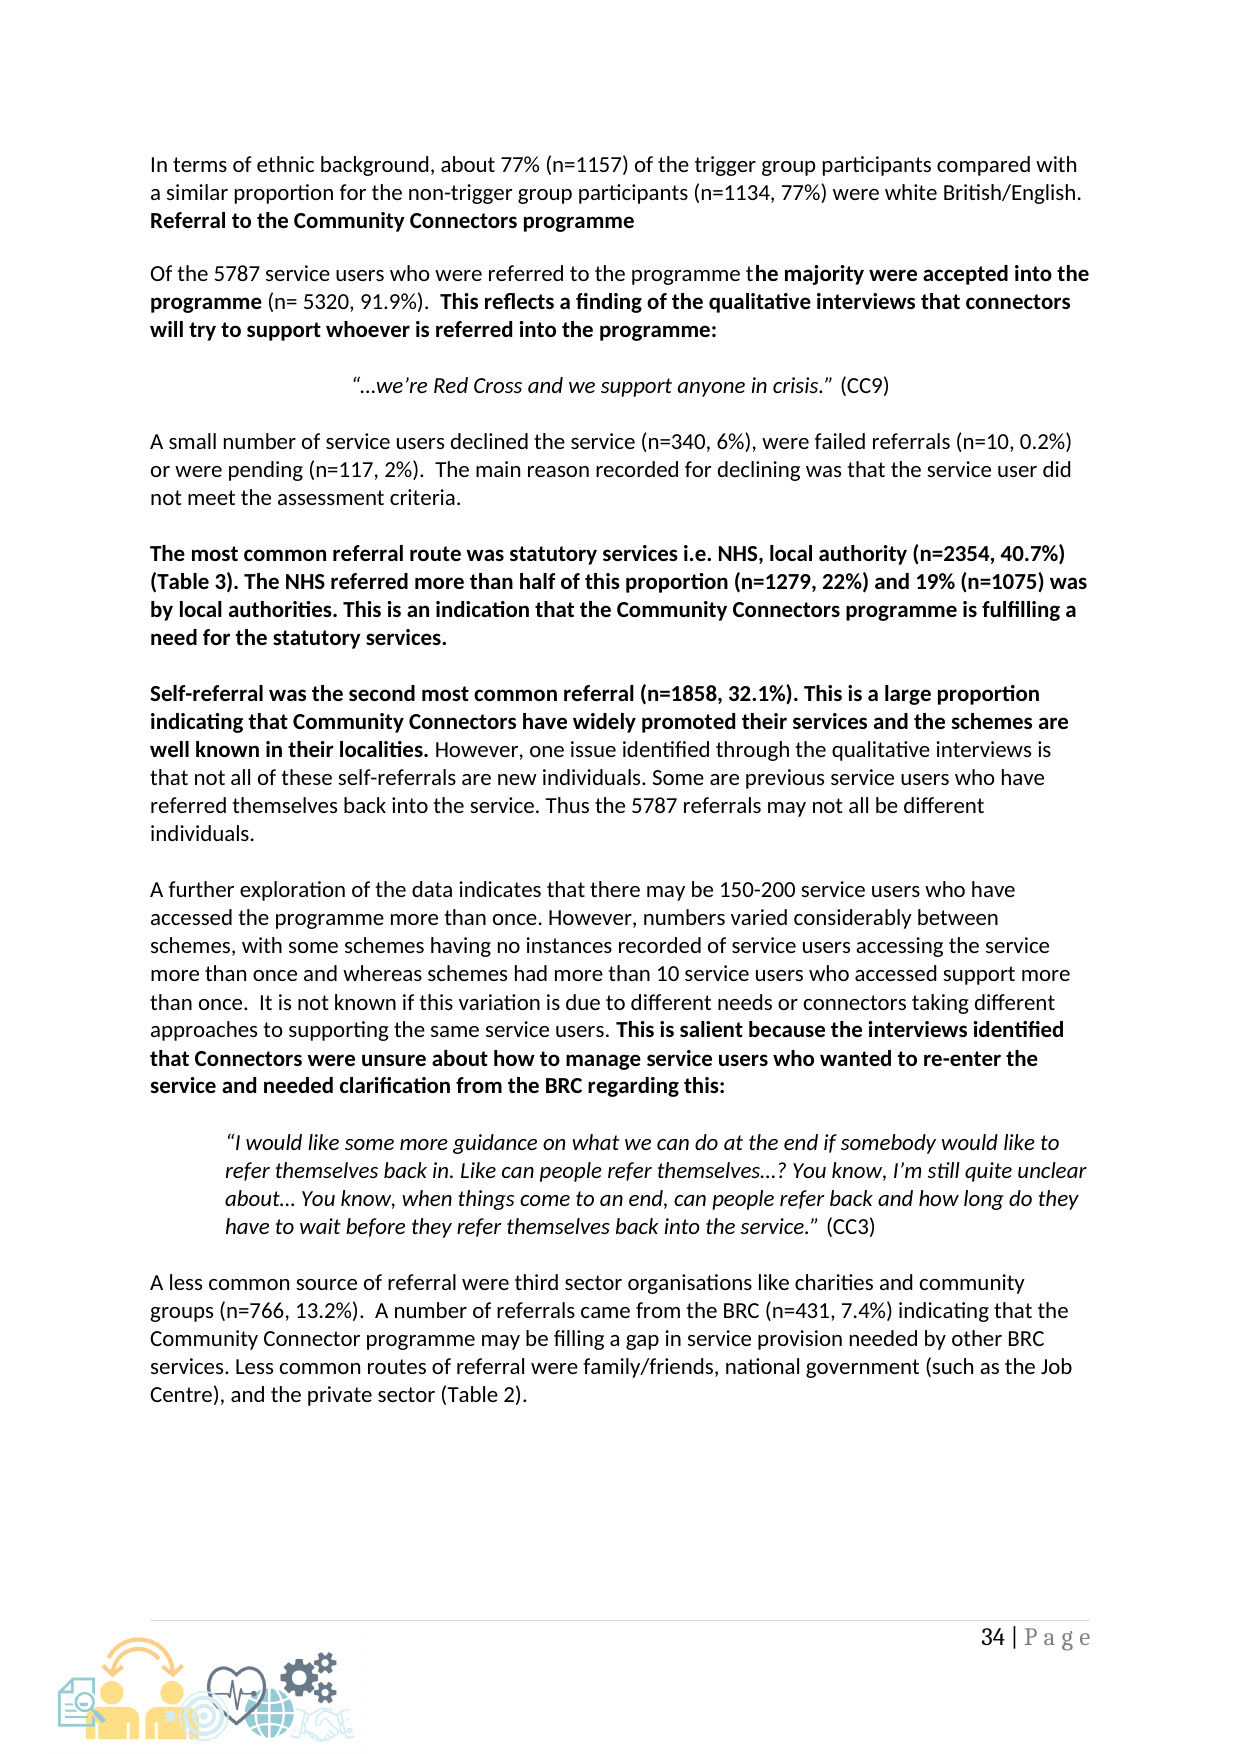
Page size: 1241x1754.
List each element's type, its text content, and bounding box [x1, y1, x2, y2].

text “…we’re Red Cross and we support anyone in crisis.” (CC9) [150, 371, 1090, 399]
text A less common source of referral were third sector organisations like charities and community groups (n=766, 13.2%). A number of referrals came from the BRC (n=431, 7.4%) indicating that the Community Connector programme may be filling a gap in service provision needed by other BRC services. Less common routes of referral were family/friends, national government (such as the Job Centre), and the private sector (Table 2). [150, 1268, 1090, 1408]
text The most common referral route was statutory services i.e. NHS, local authority (n=2354, 40.7%) (Table 3). The NHS referred more than half of this proportion (n=1279, 22%) and 19% (n=1075) was by local authorities. This is an indication that the Community Connectors programme is fulfilling a need for the statutory services. [150, 539, 1090, 651]
text A small number of service users declined the service (n=340, 6%), were failed referrals (n=10, 0.2%) or were pending (n=117, 2%). The main reason recorded for declining was that the service user did not meet the assessment criteria. [150, 427, 1090, 511]
text Of the 5787 service users who were referred to the programme the majority were accepted into the programme (n= 5320, 91.9%). This reflects a finding of the qualitative interviews that connectors will try to support whoever is referred into the programme: [150, 259, 1090, 343]
picture [46, 1630, 363, 1754]
text Referral to the Community Connectors programme [150, 206, 1090, 234]
text In terms of ethnic background, about 77% (n=1157) of the trigger group participants compared with a similar proportion for the non-trigger group participants (n=1134, 77%) were white British/English. [150, 150, 1090, 206]
text Self-referral was the second most common referral (n=1858, 32.1%). This is a large proportion indicating that Community Connectors have widely promoted their services and the schemes are well known in their localities. However, one issue identified through the qualitative interviews is that not all of these self-referrals are new individuals. Some are previous service users who have referred themselves back into the service. Thus the 5787 referrals may not all be different individuals. [150, 679, 1090, 847]
text “I would like some more guidance on what we can do at the end if somebody would like to refer themselves back in. Like can people refer themselves…? You know, I’m still quite unclear about… You know, when things come to an end, can people refer back and how long do they have to wait before they refer themselves back into the service.” (CC3) [225, 1128, 1090, 1240]
text A further exploration of the data indicates that there may be 150-200 service users who have accessed the programme more than once. However, numbers varied considerably between schemes, with some schemes having no instances recorded of service users accessing the service more than once and whereas schemes had more than 10 service users who accessed support more than once. It is not known if this variation is due to different needs or connectors taking different approaches to supporting the same service users. This is salient because the interviews identified that Connectors were unsure about how to manage service users who wanted to re-enter the service and needed clarification from the BRC regarding this: [150, 876, 1090, 1100]
